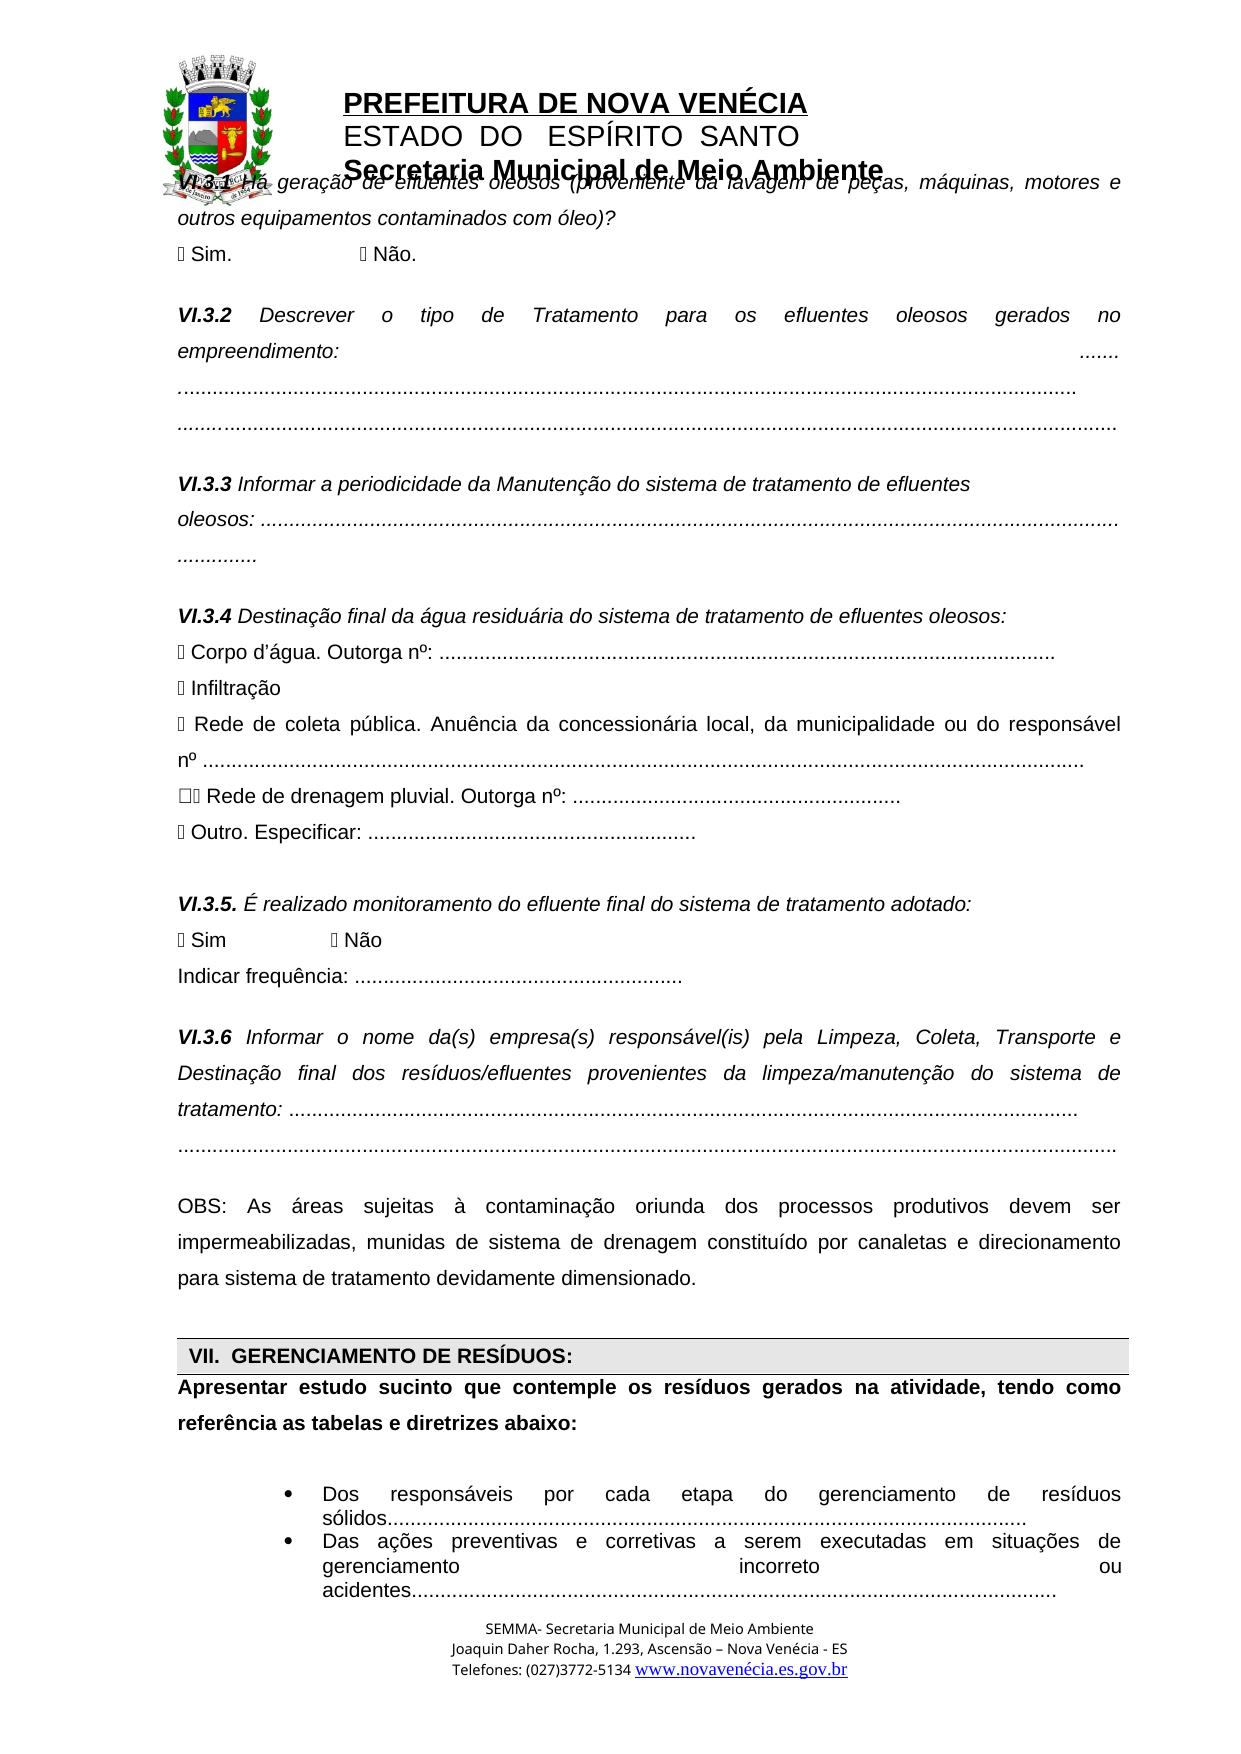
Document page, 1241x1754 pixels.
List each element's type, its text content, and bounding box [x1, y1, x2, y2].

text Outro. Especificar: ......................................................... [177, 820, 1122, 844]
text Sim. Não. [177, 242, 1122, 266]
text Indicar frequência: ......................................................... [177, 964, 1122, 988]
text Apresentar estudo sucinto que contemple os resíduos gerados na atividade, tendo como referência as tabelas e diretrizes abaixo: [177, 1375, 1122, 1434]
text Sim Não [177, 928, 1122, 952]
text  Rede de drenagem pluvial. Outorga nº: ......................................................... [177, 784, 1122, 808]
text Corpo d’água. Outorga nº: ........................................................................................................... [177, 640, 1122, 664]
text VI.3.6 Informar o nome da(s) empresa(s) responsável(is) pela Limpeza, Coleta, Transporte e Destinação final dos resíduos/efluentes provenientes da limpeza/manutenção do sistema de tratamento: ......................................................................................................................................... [177, 1025, 1122, 1121]
text VI.3.4 Destinação final da água residuária do sistema de tratamento de efluentes oleosos: [177, 604, 1122, 628]
text VI.3.2 Descrever o tipo de Tratamento para os efluentes oleosos gerados no empreendimento: ................................................................................................................................................................... [177, 303, 1122, 398]
list Das ações preventivas e corretivas a serem executadas em situações de gerenciamento incorreto ou acidentes................................................................................................................ [284, 1529, 1122, 1601]
text Infiltração [177, 676, 1122, 700]
table_header VII. GERENCIAMENTO DE RESÍDUOS: [177, 1339, 1129, 1373]
text VI.3.5. É realizado monitoramento do efluente final do sistema de tratamento adotado: [177, 892, 1122, 916]
text VI.3.3 Informar a periodicidade da Manutenção do sistema de tratamento de efluentes oleosos: ................................................................................................................................................................... [177, 471, 1122, 567]
text Rede de coleta pública. Anuência da concessionária local, da municipalidade ou do responsável nº ......................................................................................................................................................... [177, 712, 1122, 772]
list Dos responsáveis por cada etapa do gerenciamento de resíduos sólidos............................................................................................................... [284, 1481, 1122, 1529]
text OBS: As áreas sujeitas à contaminação oriunda dos processos produtivos devem ser impermeabilizadas, munidas de sistema de drenagem constituído por canaletas e direcionamento para sistema de tratamento devidamente dimensionado. [177, 1194, 1122, 1290]
picture [161, 53, 274, 207]
text VI.3.1 Há geração de efluentes oleosos (proveniente da lavagem de peças, máquinas, motores e outros equipamentos contaminados com óleo)? [177, 170, 1122, 229]
